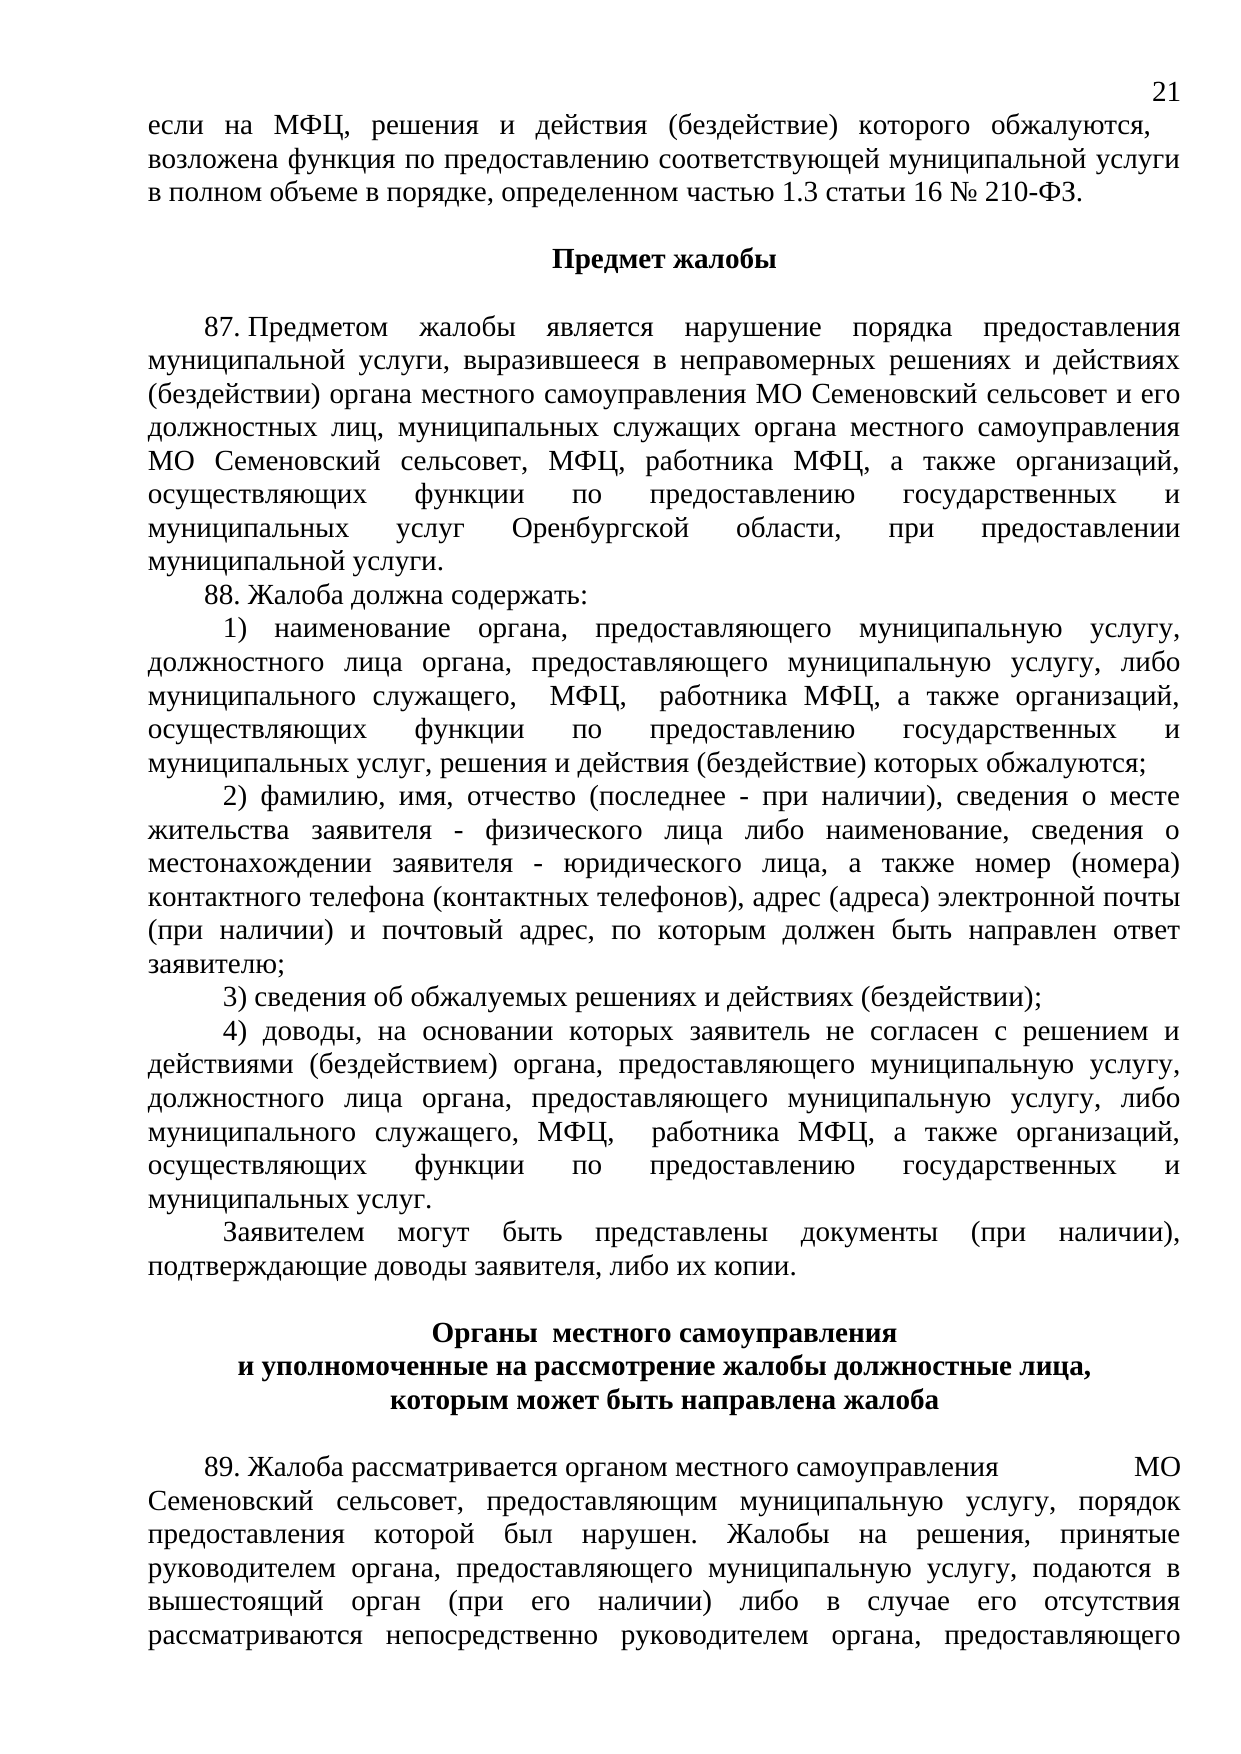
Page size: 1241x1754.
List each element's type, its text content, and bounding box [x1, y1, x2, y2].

text Органы местного самоуправления и уполномоченные на рассмотрение жалобы должностные лица, [148, 1315, 1181, 1382]
text 88. Жалоба должна содержать: [148, 577, 1181, 611]
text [148, 1449, 1181, 1650]
text Заявителем могут быть представлены документы (при наличии), подтверждающие доводы заявителя, либо их копии. [148, 1214, 1181, 1281]
text 2) фамилию, имя, отчество (последнее - при наличии), сведения о месте жительства заявителя - физического лица либо наименование, сведения о местонахождении заявителя - юридического лица, а также номер (номера) контактного телефона (контактных телефонов), адрес (адреса) электронной почты (при наличии) и почтовый адрес, по которым должен быть направлен ответ заявителю; [148, 778, 1181, 979]
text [148, 107, 1181, 208]
text 1) наименование органа, предоставляющего муниципальную услугу, должностного лица органа, предоставляющего муниципальную услугу, либо муниципального служащего, МФЦ, работника МФЦ, а также организаций, осуществляющих функции по предоставлению государственных и муниципальных услуг, решения и действия (бездействие) которых обжалуются; [148, 611, 1181, 778]
text 4) доводы, на основании которых заявитель не согласен с решением и действиями (бездействием) органа, предоставляющего муниципальную услугу, должностного лица органа, предоставляющего муниципальную услугу, либо муниципального служащего, МФЦ, работника МФЦ, а также организаций, осуществляющих функции по предоставлению государственных и муниципальных услуг. [148, 1013, 1181, 1214]
text 87. Предметом жалобы является нарушение порядка предоставления муниципальной услуги, выразившееся в неправомерных решениях и действиях (бездействии) органа местного самоуправления МО Семеновский сельсовет и его должностных лиц, муниципальных служащих органа местного самоуправления МО Семеновский сельсовет, МФЦ, работника МФЦ, а также организаций, осуществляющих функции по предоставлению государственных и муниципальных услуг Оренбургской области, при предоставлении муниципальной услуги. [148, 309, 1181, 577]
text которым может быть направлена жалоба [148, 1382, 1181, 1416]
text 3) сведения об обжалуемых решениях и действиях (бездействии); [148, 979, 1181, 1013]
text Предмет жалобы [148, 242, 1181, 275]
